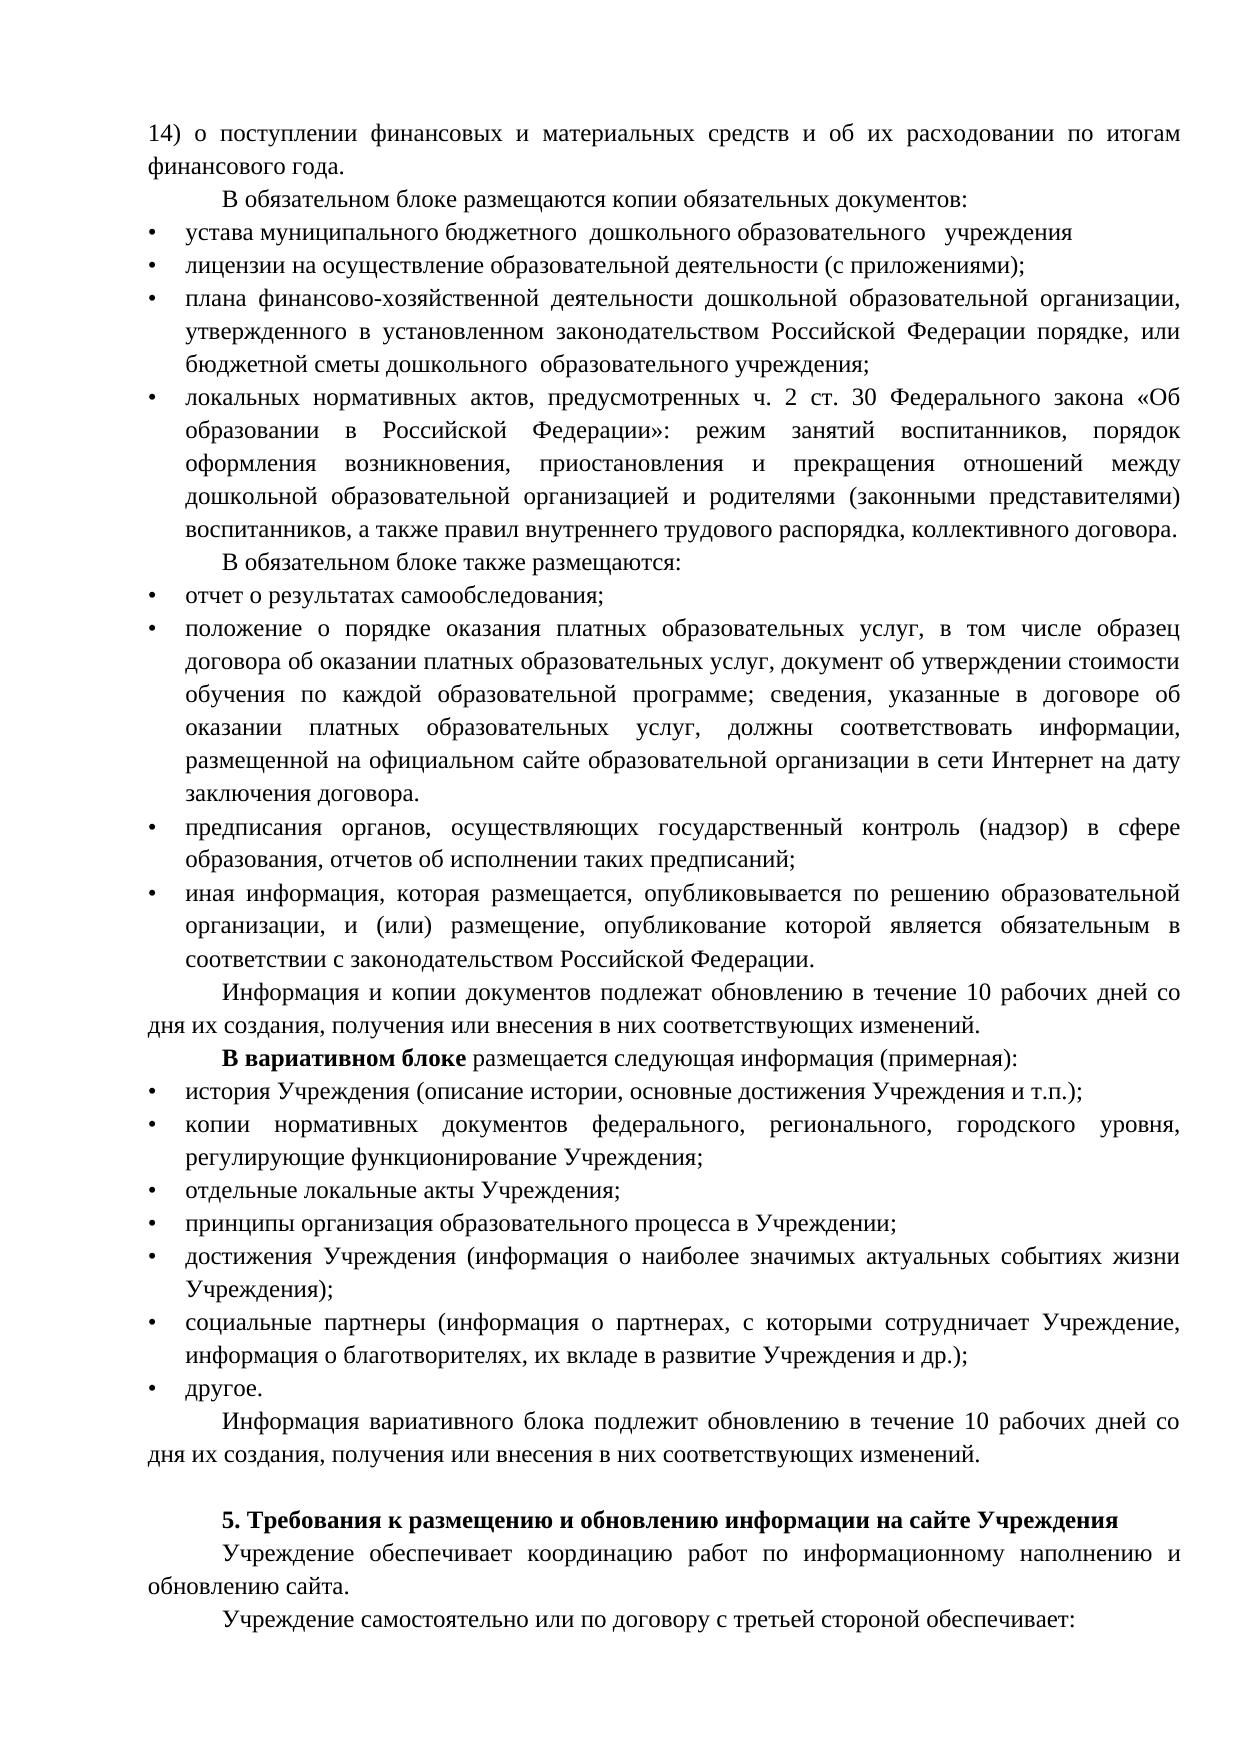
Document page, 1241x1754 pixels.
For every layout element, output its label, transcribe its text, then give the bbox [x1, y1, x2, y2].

text 5. Требования к размещению и обновлению информации на сайте Учреждения [148, 1505, 1181, 1534]
text Информация вариативного блока подлежит обновлению в течение 10 рабочих дней со дня их создания, получения или внесения в них соответствующих изменений. [148, 1406, 1181, 1468]
list устава муниципального бюджетного дошкольного образовательного учреждения [148, 217, 1181, 246]
list отдельные локальные акты Учреждения; [148, 1175, 1181, 1203]
list предписания органов, осуществляющих государственный контроль (надзор) в сфере образования, отчетов об исполнении таких предписаний; [148, 812, 1181, 873]
list иная информация, которая размещается, опубликовывается по решению образовательной организации, и (или) размещение, опубликование которой является обязательным в соответствии с законодательством Российской Федерации. [148, 878, 1181, 972]
list лицензии на осуществление образовательной деятельности (с приложениями); [148, 250, 1181, 279]
text 14) о поступлении финансовых и материальных средств и об их расходовании по итогам финансового года. [148, 118, 1181, 180]
list принципы организация образовательного процесса в Учреждении; [148, 1208, 1181, 1237]
text Информация и копии документов подлежат обновлению в течение 10 рабочих дней со дня их создания, получения или внесения в них соответствующих изменений. [148, 977, 1181, 1038]
list положение о порядке оказания платных образовательных услуг, в том числе образец договора об оказании платных образовательных услуг, документ об утверждении стоимости обучения по каждой образовательной программе; сведения, указанные в договоре об оказании платных образовательных услуг, должны соответствовать информации, размещенной на официальном сайте образовательной организации в сети Интернет на дату заключения договора. [148, 613, 1181, 807]
list плана финансово-хозяйственной деятельности дошкольной образовательной организации, утвержденного в установленном законодательством Российской Федерации порядке, или бюджетной сметы дошкольного образовательного учреждения; [148, 283, 1181, 378]
text В обязательном блоке также размещаются: [148, 547, 1181, 576]
list отчет о результатах самообследования; [148, 580, 1181, 609]
list локальных нормативных актов, предусмотренных ч. 2 ст. 30 Федерального закона «Об образовании в Российской Федерации»: режим занятий воспитанников, порядок оформления возникновения, приостановления и прекращения отношений между дошкольной образовательной организацией и родителями (законными представителями) воспитанников, а также правил внутреннего трудового распорядка, коллективного договора. [148, 382, 1181, 543]
list социальные партнеры (информация о партнерах, с которыми сотрудничает Учреждение, информация о благотворителях, их вкладе в развитие Учреждения и др.); [148, 1307, 1181, 1369]
list другое. [148, 1373, 1181, 1402]
list копии нормативных документов федерального, регионального, городского уровня, регулирующие функционирование Учреждения; [148, 1109, 1181, 1171]
text В вариативном блоке размещается следующая информация (примерная): [148, 1043, 1181, 1071]
text В обязательном блоке размещаются копии обязательных документов: [148, 184, 1181, 213]
text Учреждение обеспечивает координацию работ по информационному наполнению и обновлению сайта. [148, 1538, 1181, 1600]
list история Учреждения (описание истории, основные достижения Учреждения и т.п.); [148, 1076, 1181, 1104]
list достижения Учреждения (информация о наиболее значимых актуальных событиях жизни Учреждения); [148, 1241, 1181, 1303]
text Учреждение самостоятельно или по договору с третьей стороной обеспечивает: [148, 1604, 1181, 1633]
